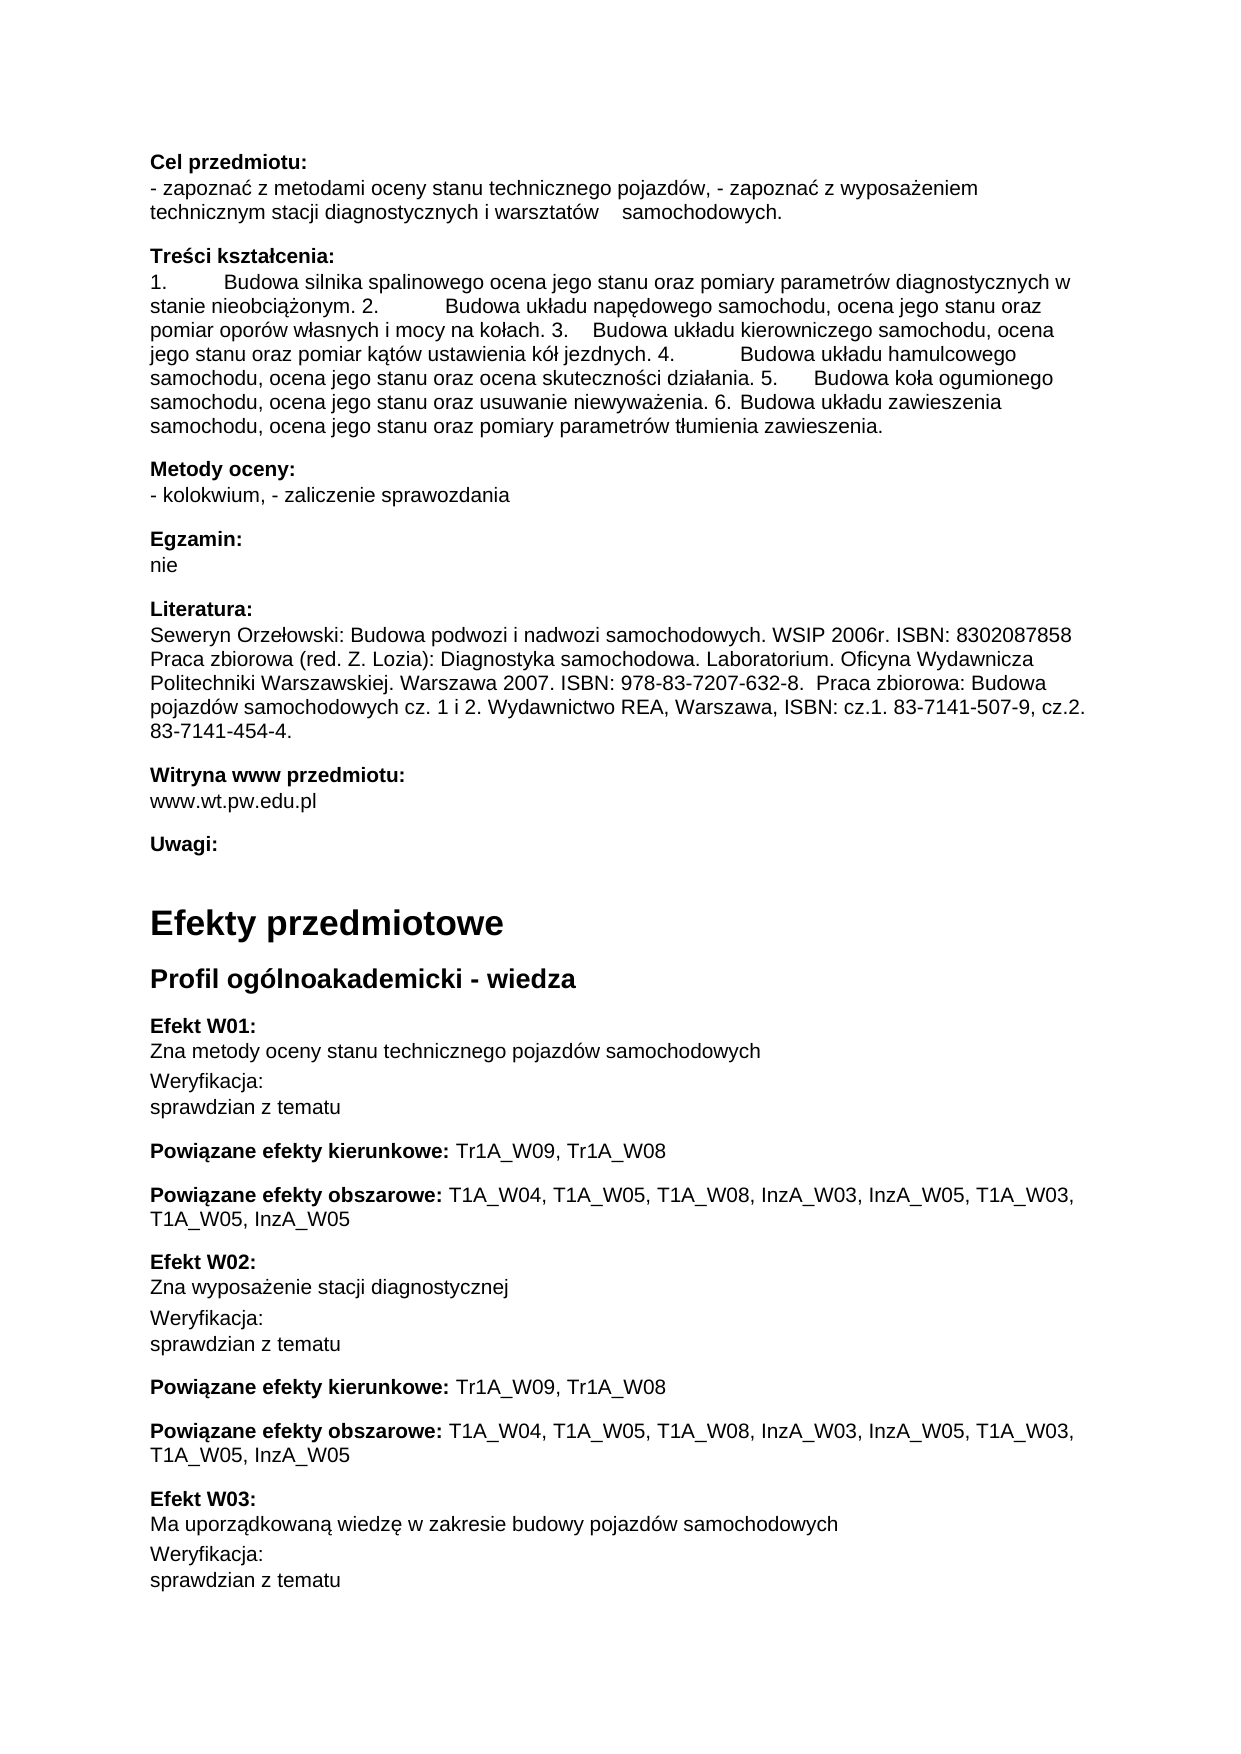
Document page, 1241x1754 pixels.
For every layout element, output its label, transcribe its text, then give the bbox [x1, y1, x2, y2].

text Seweryn Orzełowski: Budowa podwozi i nadwozi samochodowych. WSIP 2006r. ISBN: 8302087858 Praca zbiorowa (red. Z. Lozia): Diagnostyka samochodowa. Laboratorium. Oficyna Wydawnicza Politechniki Warszawskiej. Warszawa 2007. ISBN: 978-83-7207-632-8. Praca zbiorowa: Budowa pojazdów samochodowych cz. 1 i 2. Wydawnictwo REA, Warszawa, ISBN: cz.1. 83-7141-507-9, cz.2. 83-7141-454-4. [150, 623, 1090, 743]
text Efekt W02: [150, 1250, 1090, 1274]
text Efekt W01: [150, 1014, 1090, 1038]
text 1. Budowa silnika spalinowego ocena jego stanu oraz pomiary parametrów diagnostycznych w stanie nieobciążonym. 2. Budowa układu napędowego samochodu, ocena jego stanu oraz pomiar oporów własnych i mocy na kołach. 3. Budowa układu kierowniczego samochodu, ocena jego stanu oraz pomiar kątów ustawienia kół jezdnych. 4. Budowa układu hamulcowego samochodu, ocena jego stanu oraz ocena skuteczności działania. 5. Budowa koła ogumionego samochodu, ocena jego stanu oraz usuwanie niewyważenia. 6. Budowa układu zawieszenia samochodu, ocena jego stanu oraz pomiary parametrów tłumienia zawieszenia. [150, 270, 1090, 437]
text Metody oceny: [150, 457, 1090, 481]
text Literatura: [150, 597, 1090, 621]
text Egzamin: [150, 527, 1090, 551]
text Powiązane efekty kierunkowe: Tr1A_W09, Tr1A_W08 [150, 1139, 1090, 1163]
text Witryna www przedmiotu: [150, 762, 1090, 786]
text Powiązane efekty kierunkowe: Tr1A_W09, Tr1A_W08 [150, 1375, 1090, 1399]
text Powiązane efekty obszarowe: T1A_W04, T1A_W05, T1A_W08, InzA_W03, InzA_W05, T1A_W03, T1A_W05, InzA_W05 [150, 1182, 1090, 1230]
text Treści kształcenia: [150, 244, 1090, 268]
text Weryfikacja: [150, 1542, 1090, 1566]
text nie [150, 553, 1090, 577]
text Ma uporządkowaną wiedzę w zakresie budowy pojazdów samochodowych [150, 1512, 1090, 1536]
text sprawdzian z tematu [150, 1568, 1090, 1592]
text Weryfikacja: [150, 1069, 1090, 1093]
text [150, 1419, 1090, 1467]
text Zna wyposażenie stacji diagnostycznej [150, 1275, 1090, 1299]
text - kolokwium, - zaliczenie sprawozdania [150, 483, 1090, 507]
text Uwagi: [150, 832, 1090, 856]
text sprawdzian z tematu [150, 1331, 1090, 1355]
text sprawdzian z tematu [150, 1095, 1090, 1119]
text Weryfikacja: [150, 1305, 1090, 1329]
subtitle Efekty przedmiotowe [150, 902, 1090, 943]
text www.wt.pw.edu.pl [150, 788, 1090, 812]
text - zapoznać z metodami oceny stanu technicznego pojazdów, - zapoznać z wyposażeniem technicznym stacji diagnostycznych i warsztatów samochodowych. [150, 176, 1090, 224]
subtitle Profil ogólnoakademicki - wiedza [150, 963, 1090, 994]
text Efekt W03: [150, 1487, 1090, 1511]
text Cel przedmiotu: [150, 150, 1090, 174]
text Zna metody oceny stanu technicznego pojazdów samochodowych [150, 1039, 1090, 1063]
